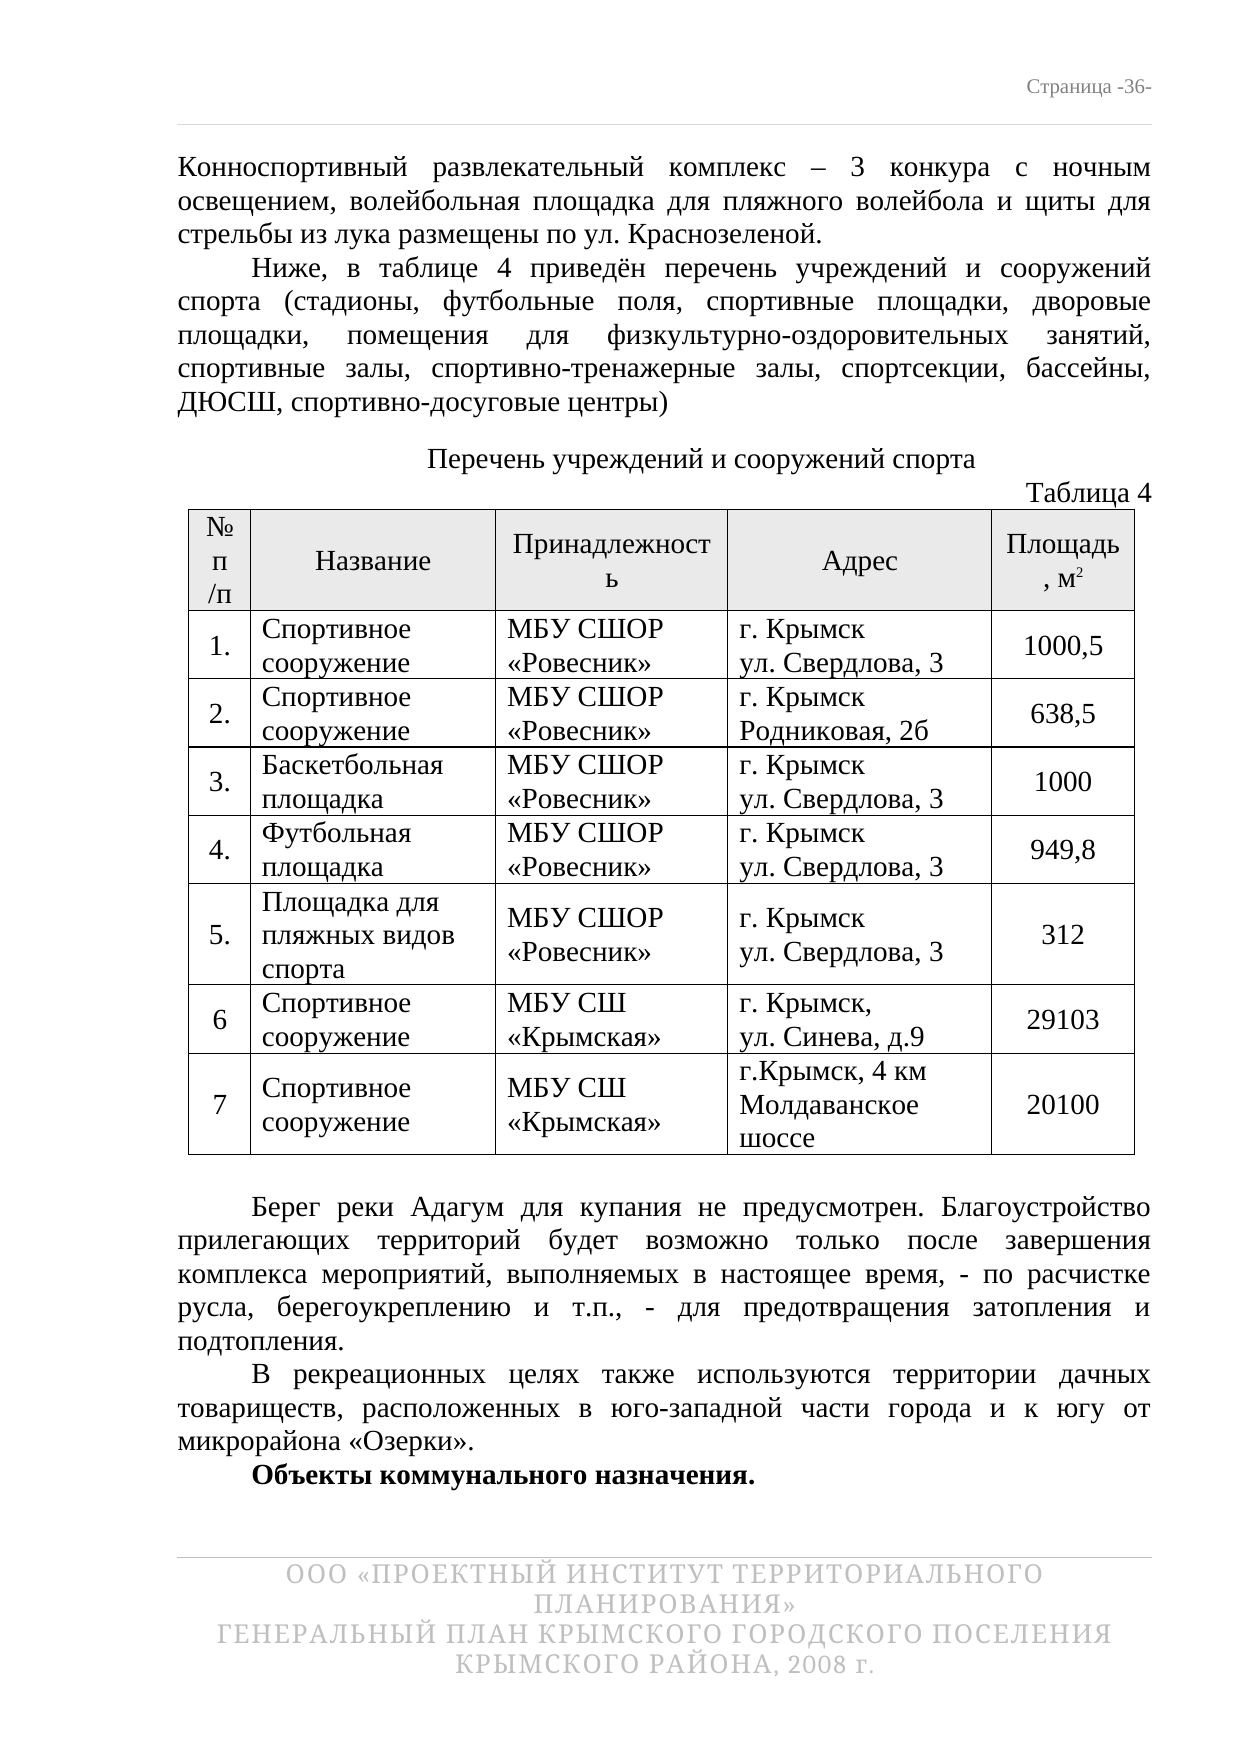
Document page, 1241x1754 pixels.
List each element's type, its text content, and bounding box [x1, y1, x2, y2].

table_cell г. Крымск, ул. Синева, д.9 [728, 985, 991, 1052]
table_cell 2. [189, 679, 250, 746]
table_cell Спортивное сооружение [251, 611, 495, 678]
table_cell Спортивное сооружение [251, 679, 495, 746]
text Объекты коммунального назначения. [177, 1457, 1152, 1491]
table_header Название [251, 510, 495, 610]
table_cell Площадка для пляжных видов спорта [251, 884, 495, 984]
table_cell 1000 [992, 748, 1134, 814]
table_cell 1. [189, 611, 250, 678]
table_cell МБУ СШ «Крымская» [496, 1054, 727, 1154]
table_cell 7 [189, 1054, 250, 1154]
table_cell МБУ СШОР «Ровесник» [496, 816, 727, 883]
table_cell г. Крымск ул. Свердлова, 3 [728, 748, 991, 814]
table_cell г. Крымск Родниковая, 2б [728, 679, 991, 746]
table_cell 5. [189, 884, 250, 984]
text В рекреационных целях также используются территории дачных товариществ, расположенных в юго-западной части города и к югу от микрорайона «Озерки». [177, 1356, 1152, 1457]
table_cell 20100 [992, 1054, 1134, 1154]
table_cell Баскетбольная площадка [251, 748, 495, 814]
text Таблица 4 [177, 475, 1152, 508]
table_cell г. Крымск ул. Свердлова, 3 [728, 816, 991, 883]
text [177, 149, 1152, 250]
table_header Адрес [728, 510, 991, 610]
table_cell 1000,5 [992, 611, 1134, 678]
table_header № п/п [189, 510, 250, 610]
table_cell 29103 [992, 985, 1134, 1052]
table_cell 949,8 [992, 816, 1134, 883]
text Берег реки Адагум для купания не предусмотрен. Благоустройство прилегающих территорий будет возможно только после завершения комплекса мероприятий, выполняемых в настоящее время, - по расчистке русла, берегоукреплению и т.п., - для предотвращения затопления и подтопления. [177, 1189, 1152, 1356]
table_cell МБУ СШ «Крымская» [496, 985, 727, 1052]
table_cell г.Крымск, 4 км Молдаванское шоссе [728, 1054, 991, 1154]
table_cell г. Крымск ул. Свердлова, 3 [728, 884, 991, 984]
table_cell Спортивное сооружение [251, 1054, 495, 1154]
table_header Принадлежность [496, 510, 727, 610]
table_cell МБУ СШОР «Ровесник» [496, 748, 727, 814]
table_cell Футбольная площадка [251, 816, 495, 883]
table_cell 4. [189, 816, 250, 883]
table_cell 6 [189, 985, 250, 1052]
text Перечень учреждений и сооружений спорта [177, 441, 1152, 475]
table_cell МБУ СШОР «Ровесник» [496, 679, 727, 746]
table_header Площадь, м2 [992, 510, 1134, 610]
table_cell 638,5 [992, 679, 1134, 746]
table_cell Спортивное сооружение [251, 985, 495, 1052]
table_cell МБУ СШОР «Ровесник» [496, 884, 727, 984]
table_cell 3. [189, 748, 250, 814]
text Ниже, в таблице 4 приведён перечень учреждений и сооружений спорта (стадионы, футбольные поля, спортивные площадки, дворовые площадки, помещения для физкультурно-оздоровительных занятий, спортивные залы, спортивно-тренажерные залы, спортсекции, бассейны, ДЮСШ, спортивно-досуговые центры) [177, 250, 1152, 417]
table_cell МБУ СШОР «Ровесник» [496, 611, 727, 678]
table_cell 312 [992, 884, 1134, 984]
table_cell г. Крымск ул. Свердлова, 3 [728, 611, 991, 678]
